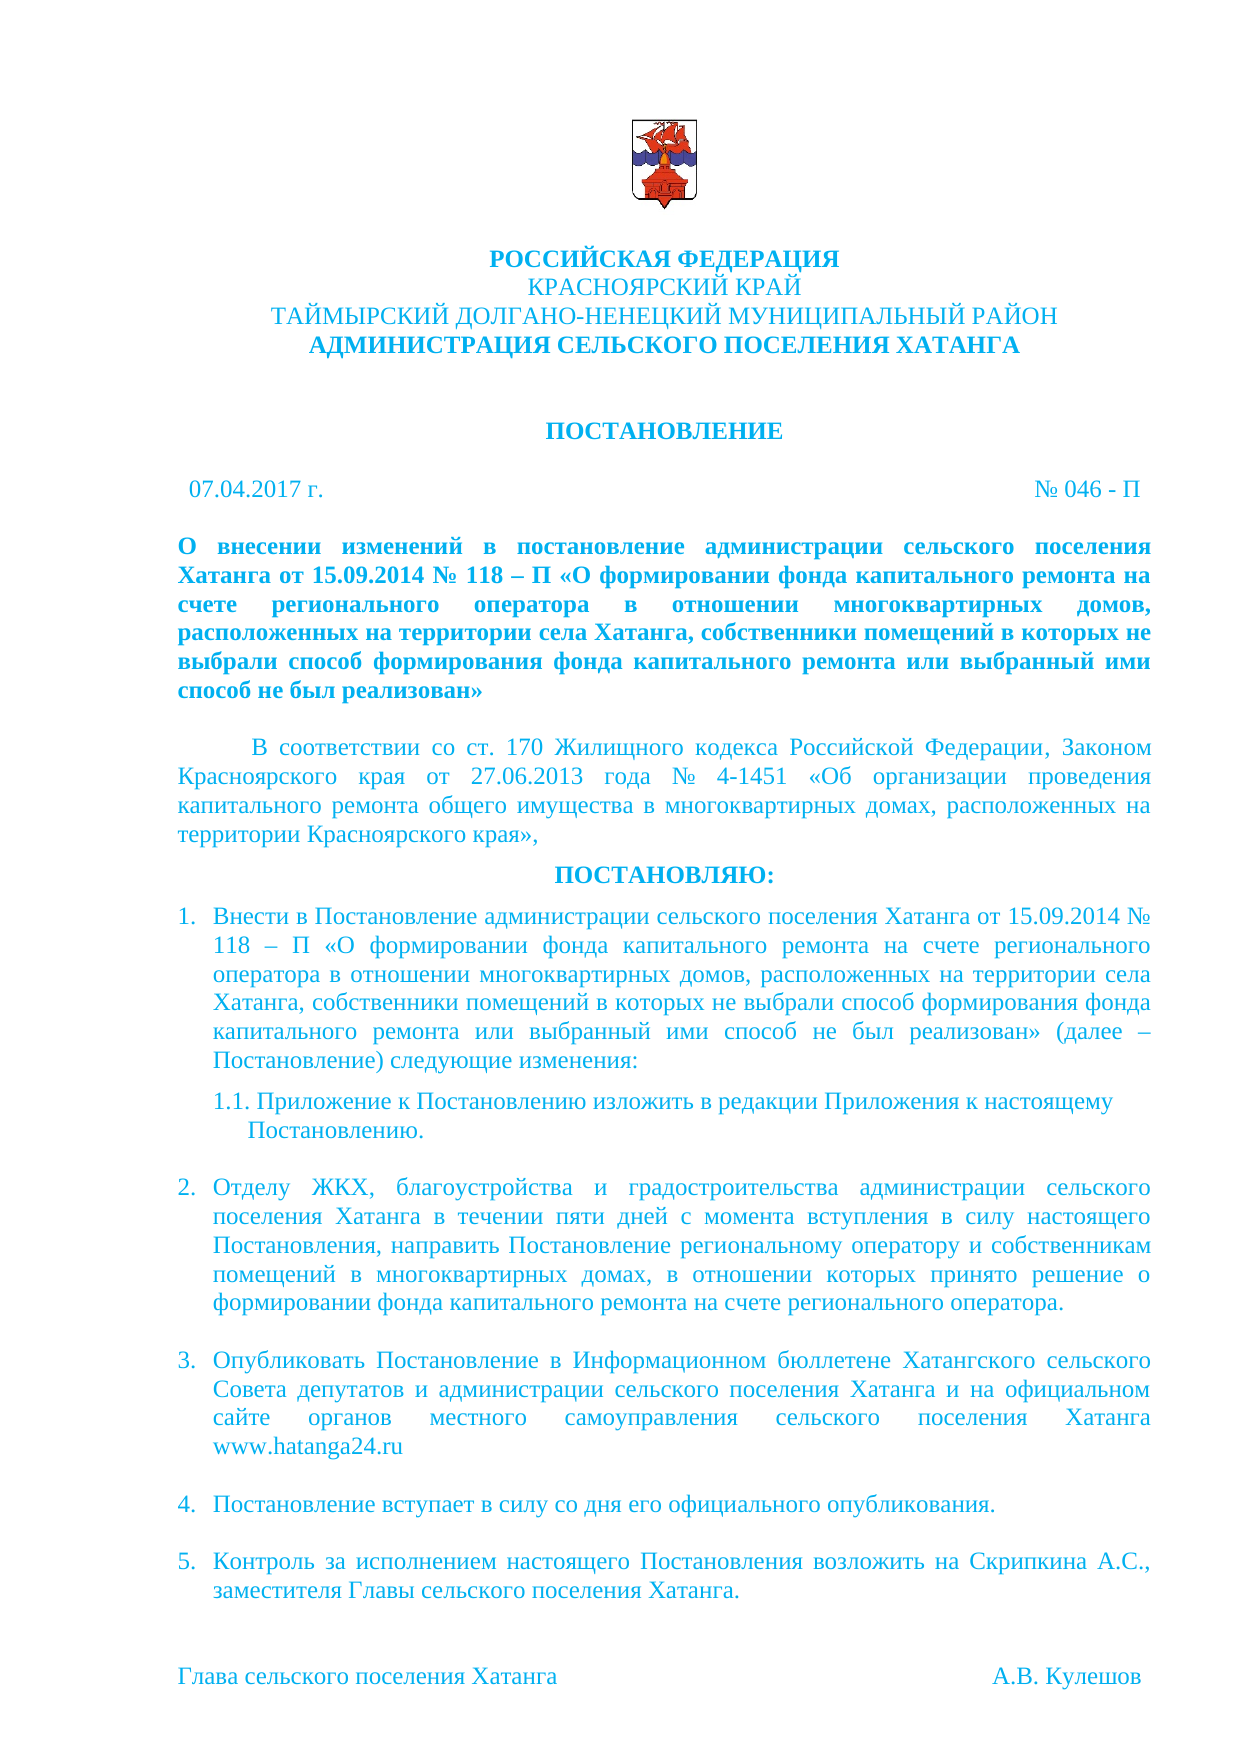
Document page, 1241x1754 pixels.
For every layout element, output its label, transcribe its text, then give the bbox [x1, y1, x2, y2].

text 2. Отделу ЖКХ, благоустройства и градостроительства администрации сельского поселения Хатанга в течении пяти дней с момента вступления в силу настоящего Постановления, направить Постановление региональному оператору и собственникам помещений в многоквартирных домах, в отношении которых принято решение о формировании фонда капитального ремонта на счете регионального оператора. [177, 1172, 1152, 1316]
picture [911, 1242, 916, 1251]
picture [342, 1357, 347, 1366]
picture [237, 831, 242, 840]
text РОССИЙСКАЯ ФЕДЕРАЦИЯ [177, 244, 1152, 272]
picture [370, 744, 375, 753]
picture [747, 1184, 752, 1193]
text ПОСТАНОВЛЕНИЕ [177, 416, 1152, 445]
picture [417, 1357, 422, 1366]
picture [1045, 481, 1050, 491]
picture [850, 1271, 855, 1280]
picture [844, 1357, 849, 1366]
text Глава сельского поселения Хатанга А.В. Кулешов [177, 1661, 1152, 1690]
picture [396, 802, 401, 811]
text 4. Постановление вступает в силу со дня его официального опубликования. [177, 1489, 1152, 1517]
picture [1062, 1213, 1067, 1222]
picture [346, 1386, 351, 1395]
text 1.1. Приложение к Постановлению изложить в редакции Приложения к настоящему Постановлению. [213, 1086, 1152, 1144]
picture [362, 971, 367, 980]
picture [829, 1213, 834, 1222]
text О внесении изменений в постановление администрации сельского поселения Хатанга от 15.09.2014 № 118 – П «О формировании фонда капитального ремонта на счете регионального оператора в отношении многоквартирных домов, расположенных на территории села Хатанга, собственники помещений в которых не выбрали способ формирования фонда капитального ремонта или выбранный ими способ не был реализован» [177, 531, 1152, 704]
picture [348, 744, 353, 753]
picture [579, 1213, 585, 1222]
picture [264, 1386, 269, 1395]
text 1. Внести в Постановление администрации сельского поселения Хатанга от 15.09.2014 № 118 – П «О формировании фонда капитального ремонта на счете регионального оператора в отношении многоквартирных домов, расположенных на территории села Хатанга, собственники помещений в которых не выбрали способ формирования фонда капитального ремонта или выбранный ими способ не был реализован» (далее – Постановление) следующие изменения: [177, 901, 1152, 1074]
picture [972, 971, 977, 980]
text АДМИНИСТРАЦИЯ СЕЛЬСКОГО ПОСЕЛЕНИЯ ХАТАНГА [177, 330, 1152, 359]
text 3. Опубликовать Постановление в Информационном бюллетене Хатангского сельского Совета депутатов и администрации сельского поселения Хатанга и на официальном сайте органов местного самоуправления сельского поселения Хатанга www.hatanga24.ru [177, 1345, 1152, 1460]
picture [672, 942, 677, 951]
picture [438, 773, 443, 782]
text ТАЙМЫРСКИЙ ДОЛГАНО-НЕНЕЦКИЙ МУНИЦИПАЛЬНЫЙ РАЙОН [177, 301, 1152, 330]
picture [878, 1386, 883, 1395]
picture [1019, 1098, 1024, 1107]
table_header № 046 - П [639, 474, 1152, 502]
picture [230, 1184, 235, 1193]
text КРАСНОЯРСКИЙ КРАЙ [177, 272, 1152, 301]
picture [599, 802, 604, 811]
picture [704, 1271, 709, 1280]
picture [271, 1587, 276, 1596]
table_header 07.04.2017 г. [177, 474, 639, 502]
picture [913, 913, 918, 922]
picture [1010, 1299, 1015, 1308]
picture [804, 1184, 809, 1193]
text ПОСТАНОВЛЯЮ: [177, 860, 1152, 889]
picture [630, 118, 699, 215]
picture [776, 802, 781, 811]
picture [262, 1028, 267, 1037]
text 5. Контроль за исполнением настоящего Постановления возложить на Скрипкина А.С., заместителя Главы сельского поселения Хатанга. [177, 1546, 1152, 1604]
text В соответствии со ст. 170 Жилищного кодекса Российской Федерации, Законом Красноярского края от 27.06.2013 года № 4-1451 «Об организации проведения капитального ремонта общего имущества в многоквартирных домах, расположенных на территории Красноярского края», [177, 732, 1152, 847]
